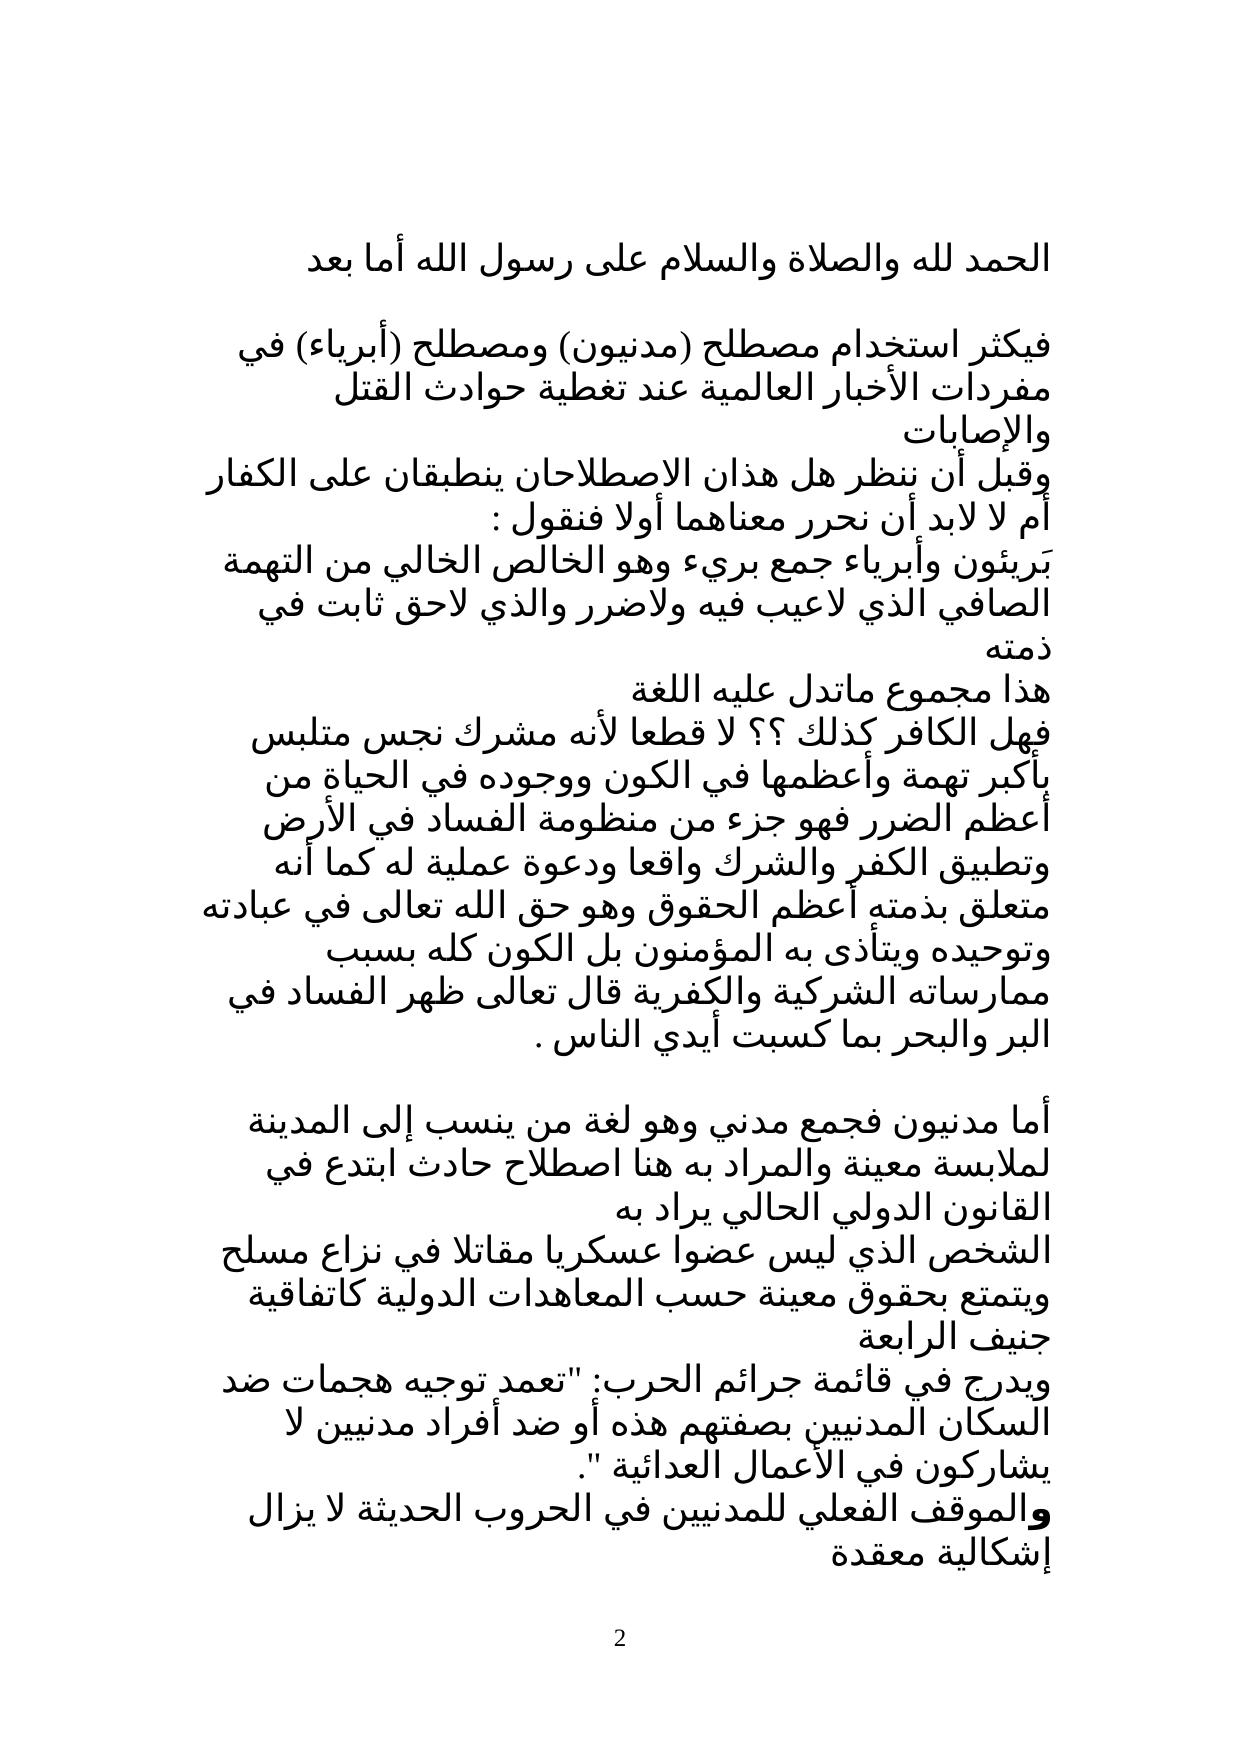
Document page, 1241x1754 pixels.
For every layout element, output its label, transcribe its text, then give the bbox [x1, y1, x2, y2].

text الحمد لله والصلاة والسلام على رسول الله أما بعد [187, 236, 1053, 279]
text هذا مجموع ماتدل عليه اللغة [187, 667, 1053, 711]
text والموقف الفعلي للمدنيين في الحروب الحديثة لا يزال إشكالية معقدة [187, 1487, 1053, 1573]
text أما مدنيون فجمع مدني وهو لغة من ينسب إلى المدينة لملابسة معينة والمراد به هنا اصطلاح حادث ابتدع في القانون الدولي الحالي يراد به [187, 1099, 1053, 1228]
text ويدرج في قائمة جرائم الحرب: "تعمد توجيه هجمات ضد السكان المدنيين بصفتهم هذه أو ضد أفراد مدنيين لا يشاركون في الأعمال العدائية ". [187, 1357, 1053, 1487]
text بَريئون وأبرياء جمع بريء وهو الخالص الخالي من التهمة الصافي الذي لاعيب فيه ولاضرر والذي لاحق ثابت في ذمته [187, 538, 1053, 667]
text فيكثر استخدام مصطلح (مدنيون) ومصطلح (أبرياء) في مفردات الأخبار العالمية عند تغطية حوادث القتل والإصابات [187, 322, 1053, 452]
text وقبل أن ننظر هل هذان الاصطلاحان ينطبقان على الكفار أم لا لابد أن نحرر معناهما أولا فنقول : [187, 452, 1053, 538]
text الشخص الذي ليس عضوا عسكريا مقاتلا في نزاع مسلح ويتمتع بحقوق معينة حسب المعاهدات الدولية كاتفاقية جنيف الرابعة [187, 1228, 1053, 1357]
text فهل الكافر كذلك ؟؟ لا قطعا لأنه مشرك نجس متلبس بأكبر تهمة وأعظمها في الكون ووجوده في الحياة من أعظم الضرر فهو جزء من منظومة الفساد في الأرض وتطبيق الكفر والشرك واقعا ودعوة عملية له كما أنه متعلق بذمته أعظم الحقوق وهو حق الله تعالى في عبادته وتوحيده ويتأذى به المؤمنون بل الكون كله بسبب ممارساته الشركية والكفرية قال تعالى ظهر الفساد في البر والبحر بما كسبت أيدي الناس . [187, 711, 1053, 1056]
